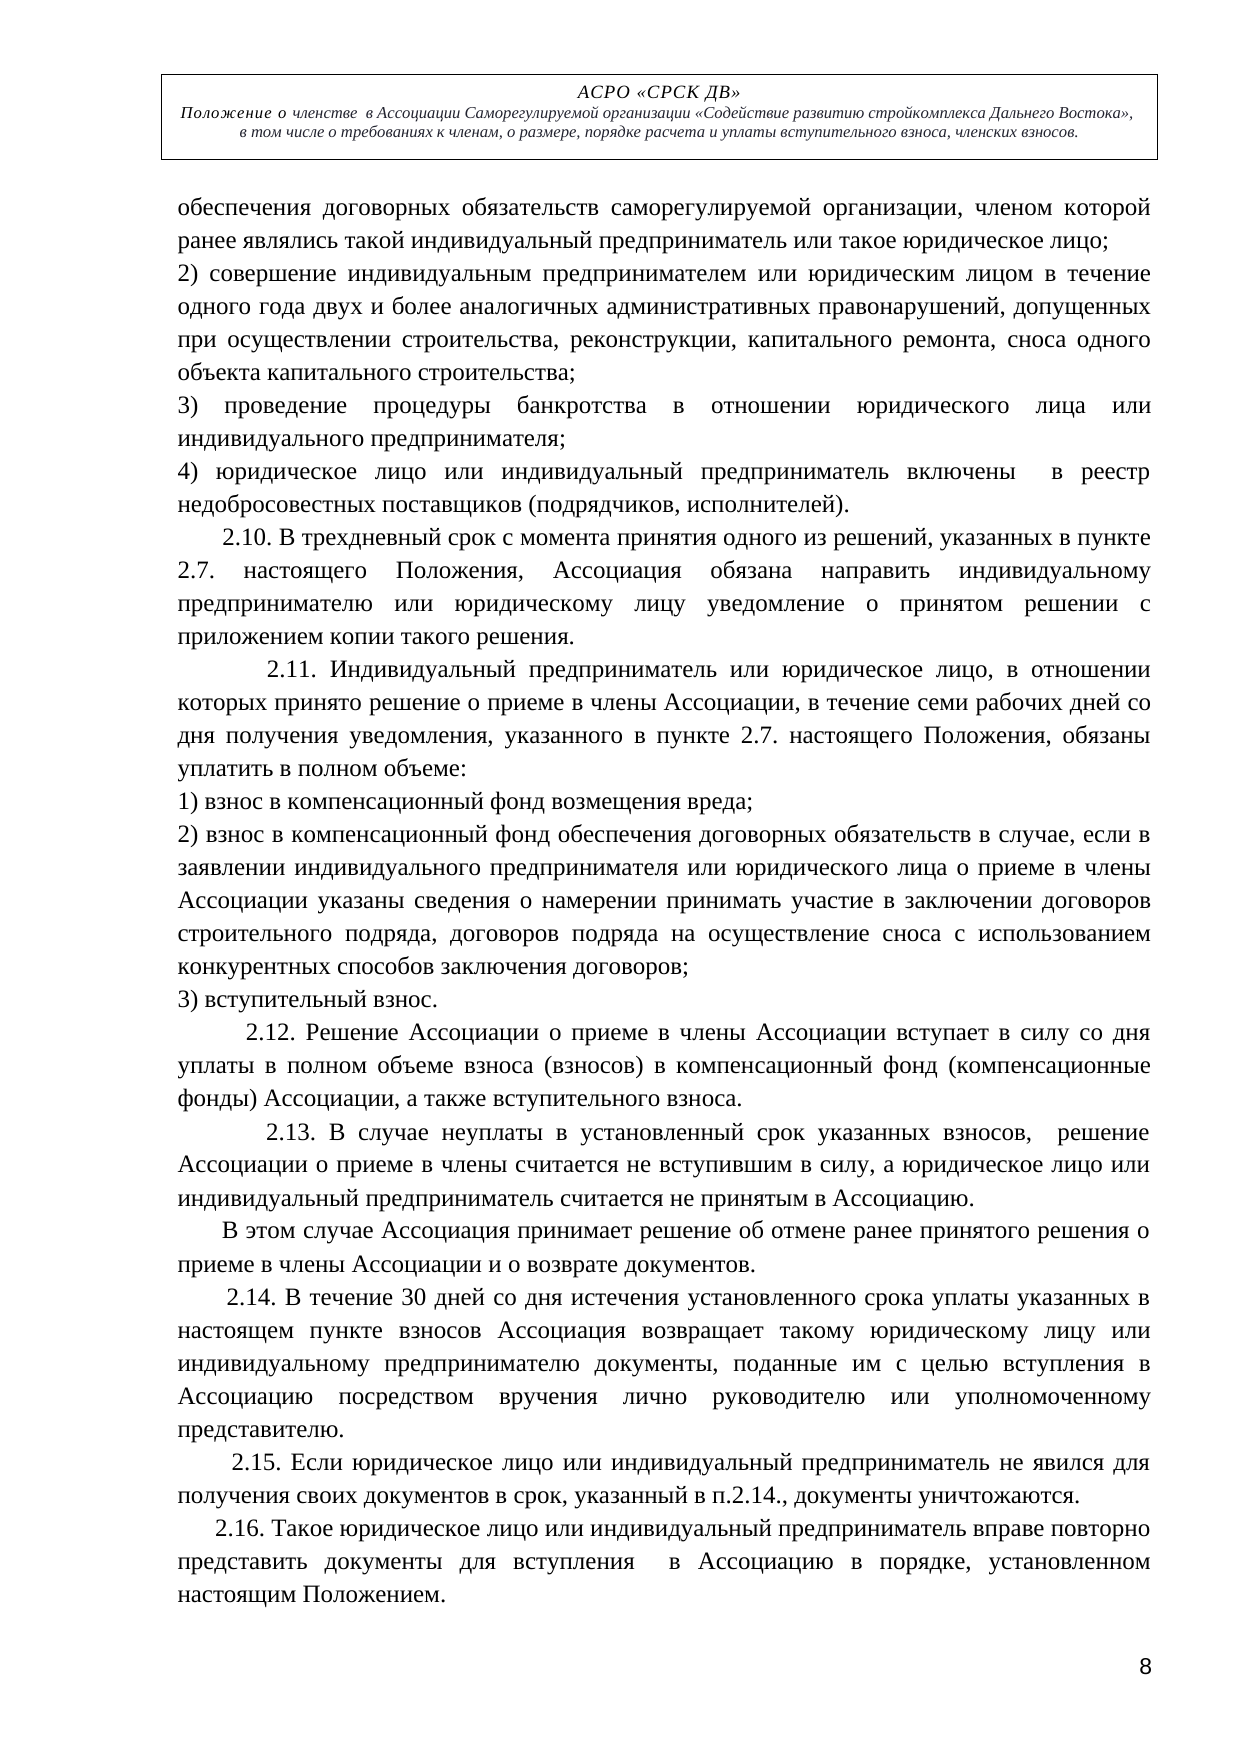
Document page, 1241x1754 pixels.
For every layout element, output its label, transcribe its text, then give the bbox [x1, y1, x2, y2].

text 2.12. Решение Ассоциации о приеме в члены Ассоциации вступает в силу со дня уплаты в полном объеме взноса (взносов) в компенсационный фонд (компенсационные фонды) Ассоциации, а также вступительного взноса. [177, 1017, 1152, 1112]
text 3) вступительный взнос. [177, 984, 1152, 1013]
text 2.10. В трехдневный срок с момента принятия одного из решений, указанных в пункте 2.7. настоящего Положения, Ассоциация обязана направить индивидуальному предпринимателю или юридическому лицу уведомление о принятом решении с приложением копии такого решения. [177, 522, 1152, 650]
text 2) взнос в компенсационный фонд обеспечения договорных обязательств в случае, если в заявлении индивидуального предпринимателя или юридического лица о приеме в члены Ассоциации указаны сведения о намерении принимать участие в заключении договоров строительного подряда, договоров подряда на осуществление сноса с использованием конкурентных способов заключения договоров; [177, 819, 1152, 980]
text 2.14. В течение 30 дней со дня истечения установленного срока уплаты указанных в настоящем пункте взносов Ассоциация возвращает такому юридическому лицу или индивидуальному предпринимателю документы, поданные им с целью вступления в Ассоциацию посредством вручения лично руководителю или уполномоченному представителю. [177, 1282, 1152, 1442]
text 2.16. Такое юридическое лицо или индивидуальный предприниматель вправе повторно представить документы для вступления в Ассоциацию в порядке, установленном настоящим Положением. [177, 1513, 1152, 1608]
text 2.15. Если юридическое лицо или индивидуальный предприниматель не явился для получения своих документов в срок, указанный в п.2.14., документы уничтожаются. [177, 1447, 1152, 1508]
text 2) совершение индивидуальным предпринимателем или юридическим лицом в течение одного года двух и более аналогичных административных правонарушений, допущенных при осуществлении строительства, реконструкции, капитального ремонта, сноса одного объекта капитального строительства; [177, 258, 1152, 386]
text 2.11. Индивидуальный предприниматель или юридическое лицо, в отношении которых принято решение о приеме в члены Ассоциации, в течение семи рабочих дней со дня получения уведомления, указанного в пункте 2.7. настоящего Положения, обязаны уплатить в полном объеме: [177, 654, 1152, 782]
text 1) взнос в компенсационный фонд возмещения вреда; [177, 786, 1152, 815]
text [177, 192, 1152, 254]
text 4) юридическое лицо или индивидуальный предприниматель включены в реестр недобросовестных поставщиков (подрядчиков, исполнителей). [177, 456, 1152, 518]
text 2.13. В случае неуплаты в установленный срок указанных взносов, решение Ассоциации о приеме в члены считается не вступившим в силу, а юридическое лицо или индивидуальный предприниматель считается не принятым в Ассоциацию. [177, 1117, 1152, 1211]
text В этом случае Ассоциация принимает решение об отмене ранее принятого решения о приеме в члены Ассоциации и о возврате документов. [177, 1216, 1152, 1277]
text 3) проведение процедуры банкротства в отношении юридического лица или индивидуального предпринимателя; [177, 390, 1152, 452]
